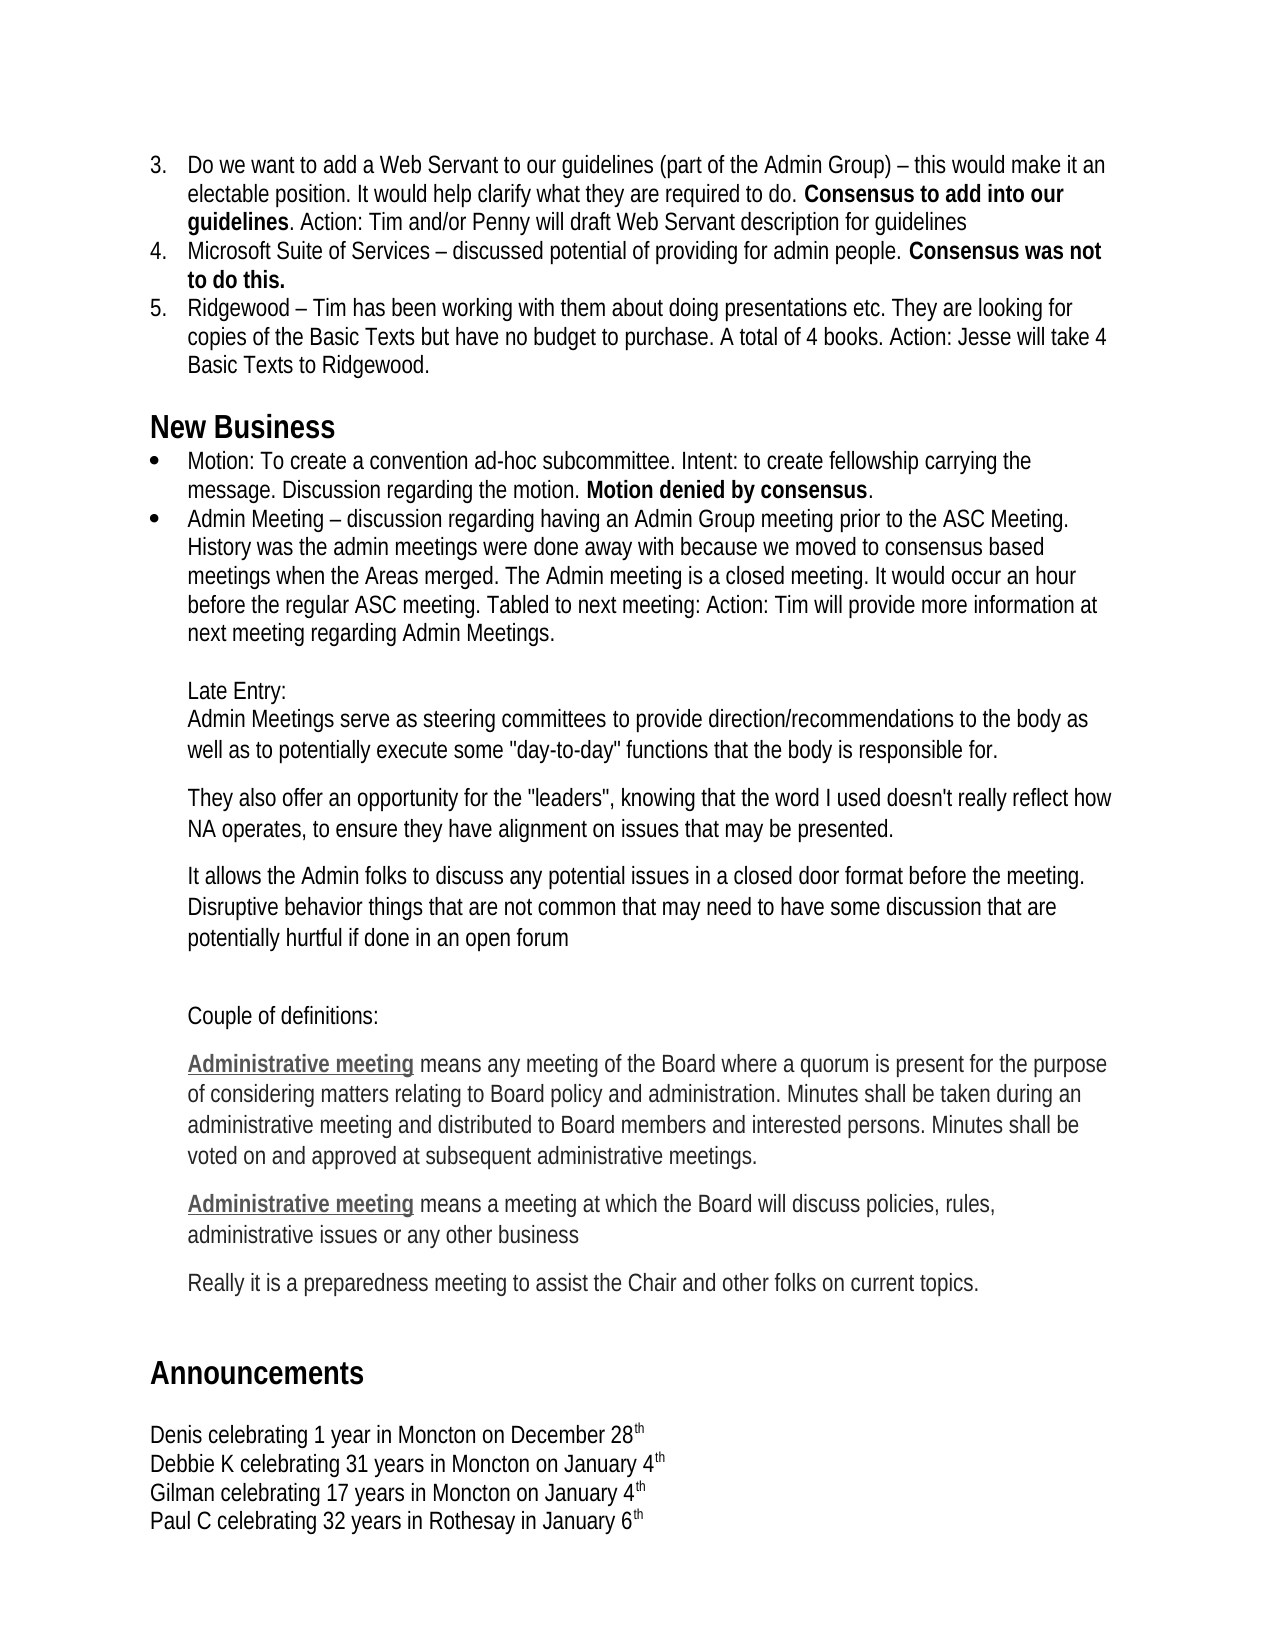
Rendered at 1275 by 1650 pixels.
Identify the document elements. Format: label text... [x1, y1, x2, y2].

text Couple of definitions: [187, 1001, 1125, 1029]
text Paul C celebrating 32 years in Rothesay in January 6th [150, 1506, 1125, 1535]
text Announcements [150, 1353, 1125, 1392]
text Gilman celebrating 17 years in Moncton on January 4th [150, 1477, 1125, 1506]
list Do we want to add a Web Servant to our guidelines (part of the Admin Group) – this would make it an electable position. It would help clarify what they are required to do. Consensus to add into our guidelines. Action: Tim and/or Penny will draft Web Servant description for guidelines [150, 150, 1125, 236]
list Admin Meeting – discussion regarding having an Admin Group meeting prior to the ASC Meeting. History was the admin meetings were done away with because we moved to consensus based meetings when the Areas merged. The Admin meeting is a closed meeting. It would occur an hour before the regular ASC meeting. Tabled to next meeting: Action: Tim will provide more information at next meeting regarding Admin Meetings. [150, 503, 1125, 647]
text Administrative meeting means any meeting of the Board where a quorum is present for the purpose of considering matters relating to Board policy and administration. Minutes shall be taken during an administrative meeting and distributed to Board members and interested persons. Minutes shall be voted on and approved at subsequent administrative meetings. [187, 1048, 1125, 1170]
text Debbie K celebrating 31 years in Moncton on January 4th [150, 1449, 1125, 1477]
text Admin Meetings serve as steering committees to provide direction/recommendations to the body as well as to potentially execute some "day-to-day" functions that the body is responsible for. [187, 704, 1125, 764]
text It allows the Admin folks to discuss any potential issues in a closed door format before the meeting. Disruptive behavior things that are not common that may need to have some discussion that are potentially hurtful if done in an open forum [187, 861, 1125, 982]
text They also offer an opportunity for the "leaders", knowing that the word I used doesn't really reflect how NA operates, to ensure they have alignment on issues that may be presented. [187, 783, 1125, 842]
text Administrative meeting means a meeting at which the Board will discuss policies, rules, administrative issues or any other business [187, 1189, 1125, 1248]
text Really it is a preparedness meeting to assist the Chair and other folks on current topics. [187, 1267, 1125, 1296]
list Ridgewood – Tim has been working with them about doing presentations etc. They are looking for copies of the Basic Texts but have no budget to purchase. A total of 4 books. Action: Jesse will take 4 Basic Texts to Ridgewood. [150, 293, 1125, 379]
list Motion: To create a convention ad-hoc subcommittee. Intent: to create fellowship carrying the message. Discussion regarding the motion. Motion denied by consensus. [150, 446, 1125, 503]
text New Business [150, 408, 1125, 446]
text Denis celebrating 1 year in Moncton on December 28th [150, 1420, 1125, 1449]
text Late Entry: [187, 676, 1125, 704]
list Microsoft Suite of Services – discussed potential of providing for admin people. Consensus was not to do this. [150, 236, 1125, 293]
